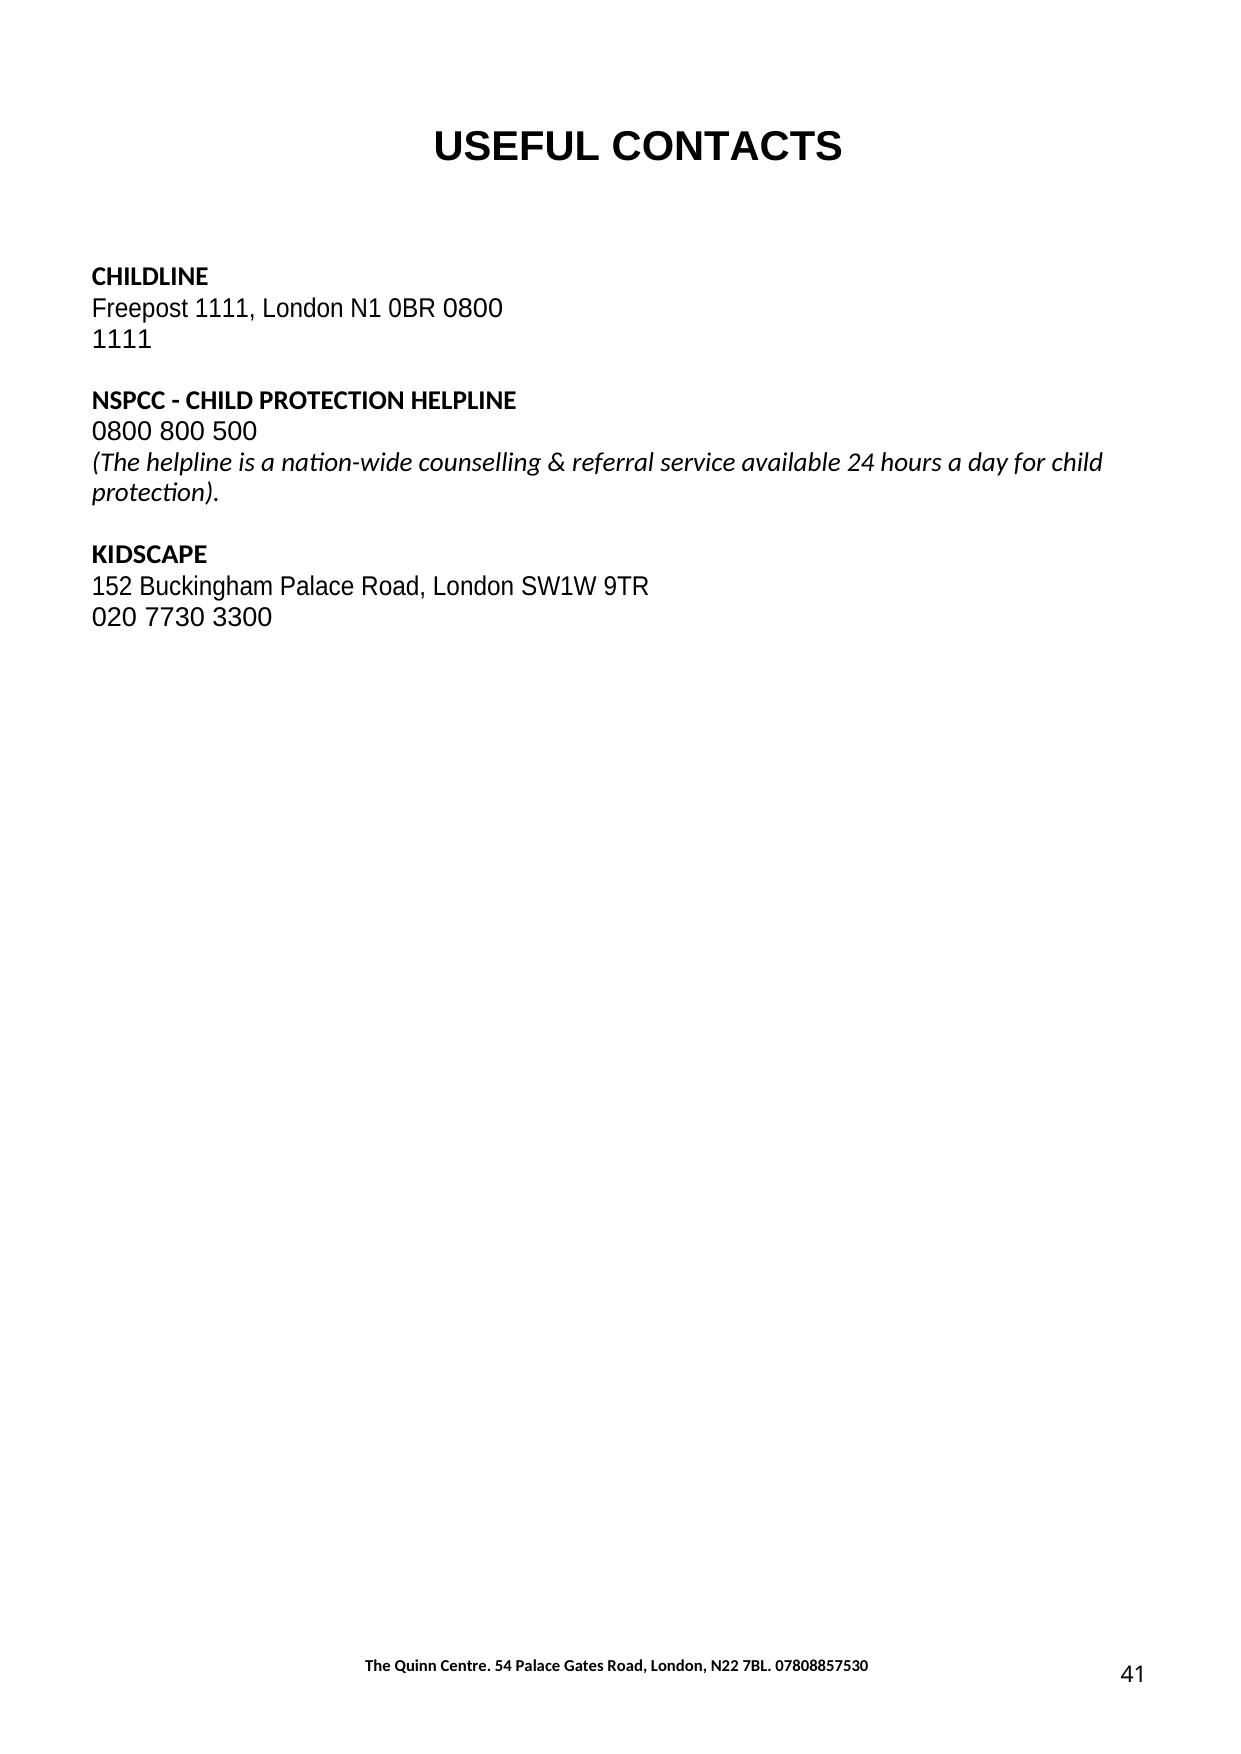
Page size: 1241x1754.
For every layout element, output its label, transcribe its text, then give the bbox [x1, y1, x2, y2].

text 152 Buckingham Palace Road, London SW1W 9TR 020 7730 3300 [92, 570, 678, 633]
text Freepost 1111, London N1 0BR 0800 1111 [92, 292, 520, 354]
subtitle KIDSCAPE [92, 538, 1221, 570]
subtitle USEFUL CONTACTS [433, 121, 1221, 169]
text (The helpline is a nation-wide counselling & referral service available 24 hours a day for child protection). [92, 447, 1221, 508]
text CHILDLINE [92, 259, 1221, 292]
text NSPCC - CHILD PROTECTION HELPLINE [92, 384, 1221, 416]
text 0800 800 500 [92, 416, 1221, 446]
